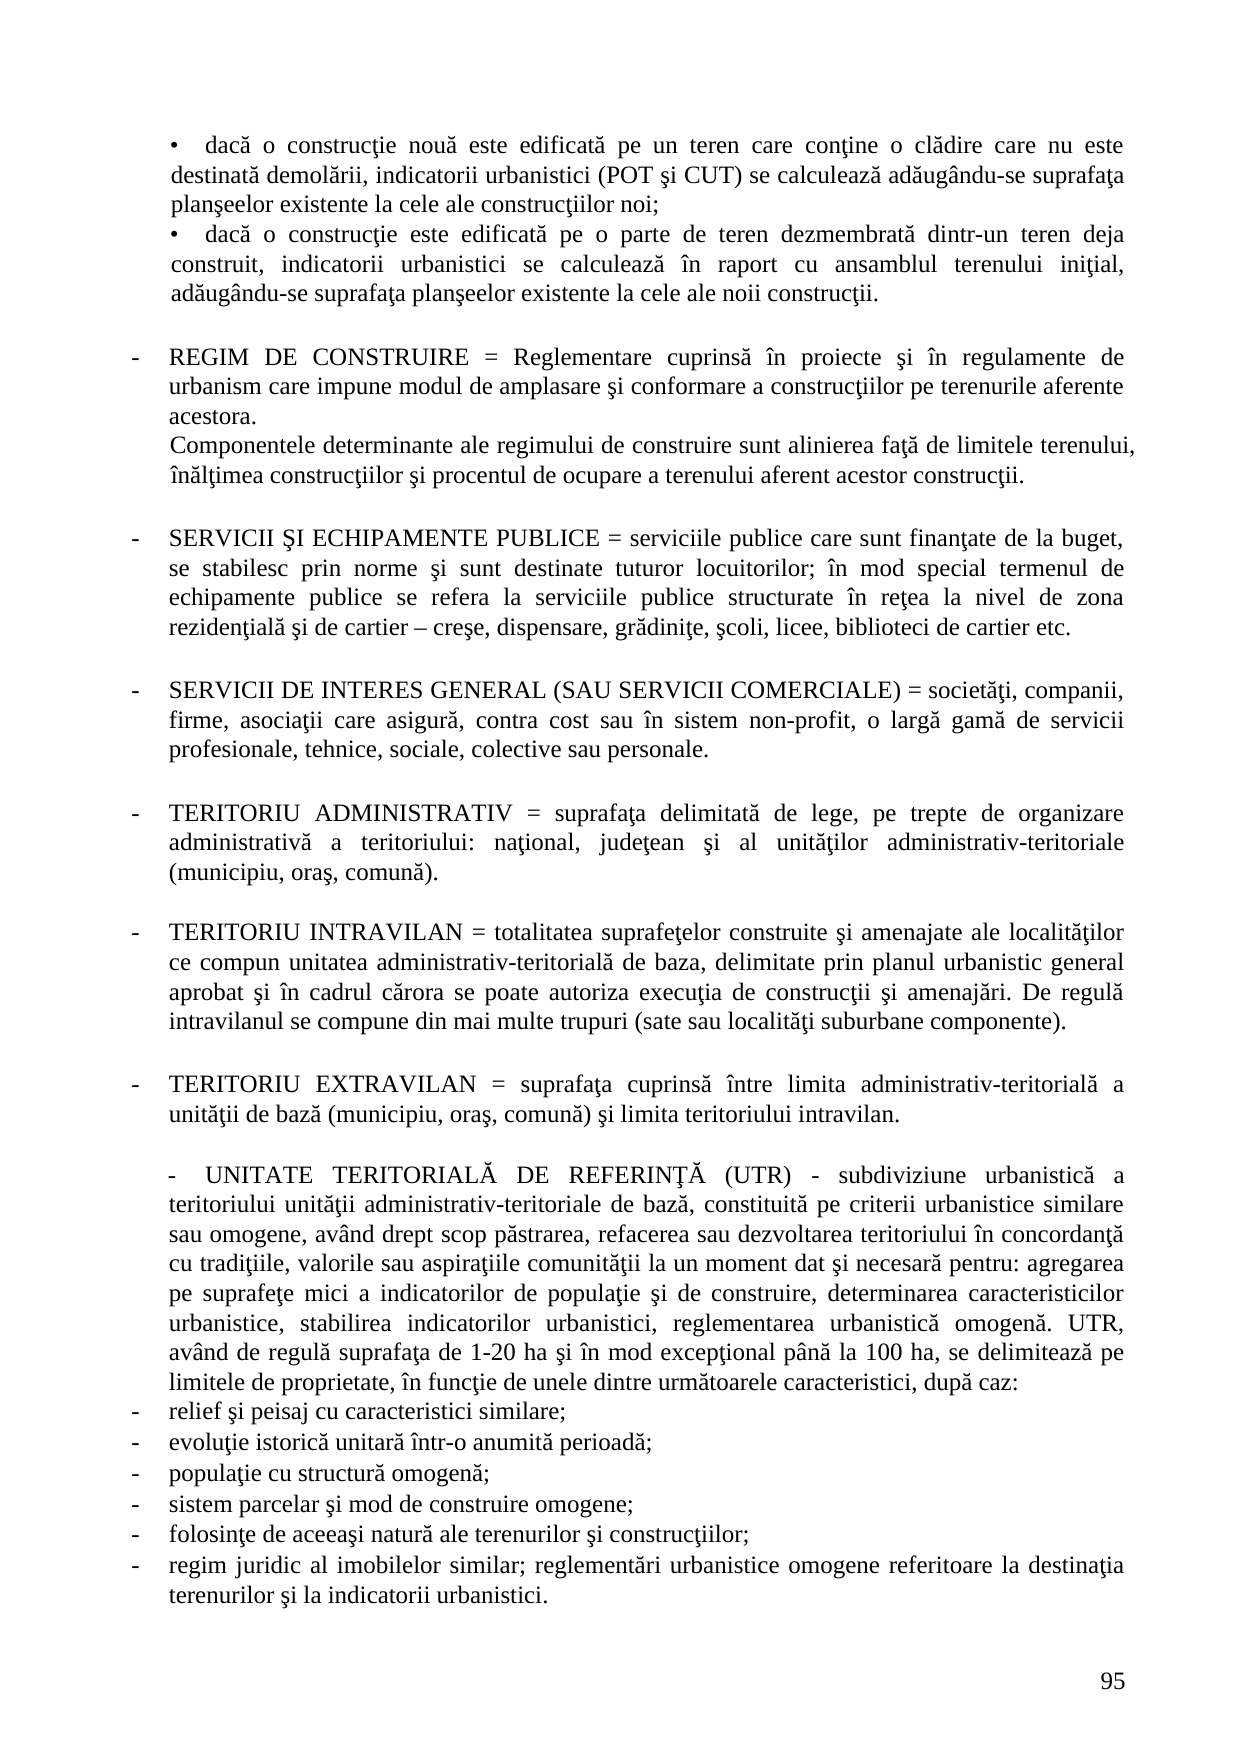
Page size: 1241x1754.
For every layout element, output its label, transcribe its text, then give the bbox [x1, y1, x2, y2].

list dacă o construcţie este edificată pe o parte de teren dezmembrată dintr-un teren deja construit, indicatorii urbanistici se calculează în raport cu ansamblul terenului iniţial, adăugându-se suprafaţa planşeelor existente la cele ale noii construcţii. [169, 219, 1125, 307]
list regim juridic al imobilelor similar; reglementări urbanistice omogene referitoare la destinaţia terenurilor şi la indicatorii urbanistici. [131, 1550, 1125, 1608]
list SERVICII ŞI ECHIPAMENTE PUBLICE = serviciile publice care sunt finanţate de la buget, se stabilesc prin norme şi sunt destinate tuturor locuitorilor; în mod special termenul de echipamente publice se refera la serviciile publice structurate în reţea la nivel de zona rezidenţială şi de cartier – creşe, dispensare, grădiniţe, şcoli, licee, biblioteci de cartier etc. [131, 523, 1125, 641]
list REGIM DE CONSTRUIRE = Reglementare cuprinsă în proiecte şi în regulamente de urbanism care impune modul de amplasare şi conformare a construcţiilor pe terenurile aferente acestora. [131, 342, 1125, 429]
list SERVICII DE INTERES GENERAL (SAU SERVICII COMERCIALE) = societăţi, companii, firme, asociaţii care asigură, contra cost sau în sistem non-profit, o largă gamă de servicii profesionale, tehnice, sociale, colective sau personale. [131, 675, 1125, 763]
list dacă o construcţie nouă este edificată pe un teren care conţine o clădire care nu este destinată demolării, indicatorii urbanistici (POT şi CUT) se calculează adăugându-se suprafaţa planşeelor existente la cele ale construcţiilor noi; [169, 130, 1125, 218]
list TERITORIU ADMINISTRATIV = suprafaţa delimitată de lege, pe trepte de organizare administrativă a teritoriului: naţional, judeţean şi al unităţilor administrativ-teritoriale (municipiu, oraş, comună). [131, 798, 1125, 886]
list TERITORIU EXTRAVILAN = suprafaţa cuprinsă între limita administrativ-teritorială a unităţii de bază (municipiu, oraş, comună) şi limita teritoriului intravilan. [131, 1069, 1125, 1128]
list relief şi peisaj cu caracteristici similare; [131, 1396, 1125, 1425]
list evoluţie istorică unitară într-o anumită perioadă; [131, 1427, 1125, 1456]
text Componentele determinante ale regimului de construire sunt alinierea faţă de limitele terenului, înălţimea construcţiilor şi procentul de ocupare a terenului aferent acestor construcţii. [169, 430, 1136, 489]
list sistem parcelar şi mod de construire omogene; [131, 1489, 1125, 1517]
list TERITORIU INTRAVILAN = totalitatea suprafeţelor construite şi amenajate ale localităţilor ce compun unitatea administrativ-teritorială de baza, delimitate prin planul urbanistic general aprobat şi în cadrul cărora se poate autoriza execuţia de construcţii şi amenajări. De regulă intravilanul se compune din mai multe trupuri (sate sau localităţi suburbane componente). [131, 917, 1125, 1035]
list UNITATE TERITORIALĂ DE REFERINŢĂ (UTR) - subdiviziune urbanistică a teritoriului unităţii administrativ-teritoriale de bază, constituită pe criterii urbanistice similare sau omogene, având drept scop păstrarea, refacerea sau dezvoltarea teritoriului în concordanţă cu tradiţiile, valorile sau aspiraţiile comunităţii la un moment dat şi necesară pentru: agregarea pe suprafeţe mici a indicatorilor de populaţie şi de construire, determinarea caracteristicilor urbanistice, stabilirea indicatorilor urbanistici, reglementarea urbanistică omogenă. UTR, având de regulă suprafaţa de 1-20 ha şi în mod excepţional până la 100 ha, se delimitează pe limitele de proprietate, în funcţie de unele dintre următoarele caracteristici, după caz: [168, 1160, 1125, 1396]
list populaţie cu structură omogenă; [131, 1458, 1125, 1487]
list folosinţe de aceeaşi natură ale terenurilor şi construcţiilor; [131, 1519, 1125, 1548]
